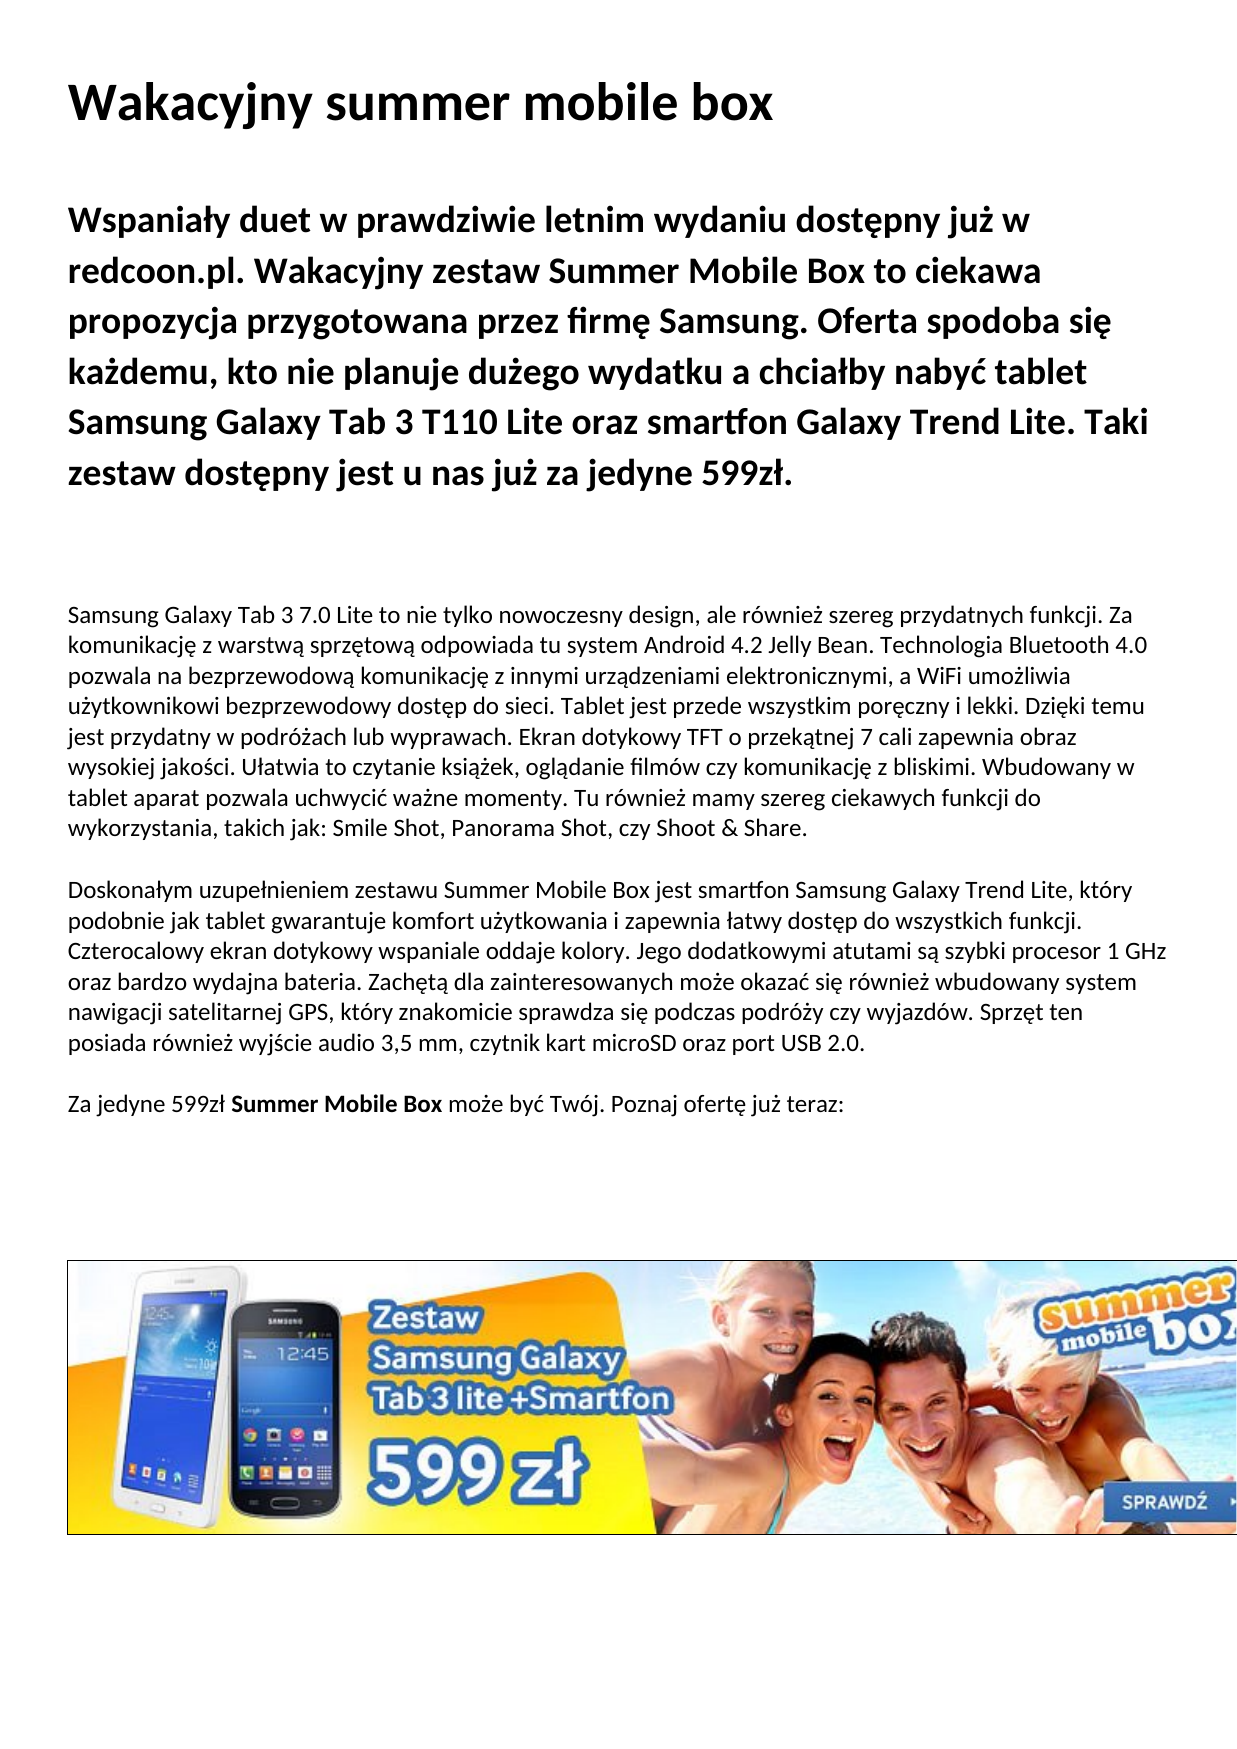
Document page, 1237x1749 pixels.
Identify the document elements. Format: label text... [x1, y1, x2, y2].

picture [68, 1261, 1237, 1534]
text Wakacyjny summer mobile box [68, 68, 1169, 134]
text Samsung Galaxy Tab 3 7.0 Lite to nie tylko nowoczesny design, ale również szereg przydatnych funkcji. Za komunikację z warstwą sprzętową odpowiada tu system Android 4.2 Jelly Bean. Technologia Bluetooth 4.0 pozwala na bezprzewodową komunikację z innymi urządzeniami elektronicznymi, a WiFi umożliwia użytkownikowi bezprzewodowy dostęp do sieci. Tablet jest przede wszystkim poręczny i lekki. Dzięki temu jest przydatny w podróżach lub wyprawach. Ekran dotykowy TFT o przekątnej 7 cali zapewnia obraz wysokiej jakości. Ułatwia to czytanie książek, oglądanie filmów czy komunikację z bliskimi. Wbudowany w tablet aparat pozwala uchwycić ważne momenty. Tu również mamy szereg ciekawych funkcji do wykorzystania, takich jak: Smile Shot, Panorama Shot, czy Shoot & Share. [68, 599, 1169, 843]
text Doskonałym uzupełnieniem zestawu Summer Mobile Box jest smartfon Samsung Galaxy Trend Lite, który podobnie jak tablet gwarantuje komfort użytkowania i zapewnia łatwy dostęp do wszystkich funkcji. Czterocalowy ekran dotykowy wspaniale oddaje kolory. Jego dodatkowymi atutami są szybki procesor 1 GHz oraz bardzo wydajna bateria. Zachętą dla zainteresowanych może okazać się również wbudowany system nawigacji satelitarnej GPS, który znakomicie sprawdza się podczas podróży czy wyjazdów. Sprzęt ten posiada również wyjście audio 3,5 mm, czytnik kart microSD oraz port USB 2.0. [68, 874, 1169, 1057]
text Za jedyne 599zł Summer Mobile Box może być Twój. Poznaj ofertę już teraz: [68, 1089, 1169, 1119]
text Wspaniały duet w prawdziwie letnim wydaniu dostępny już w redcoon.pl. Wakacyjny zestaw Summer Mobile Box to ciekawa propozycja przygotowana przez firmę Samsung. Oferta spodoba się każdemu, kto nie planuje dużego wydatku a chciałby nabyć tablet Samsung Galaxy Tab 3 T110 Lite oraz smartfon Galaxy Trend Lite. Taki zestaw dostępny jest u nas już za jedyne 599zł. [68, 196, 1169, 494]
